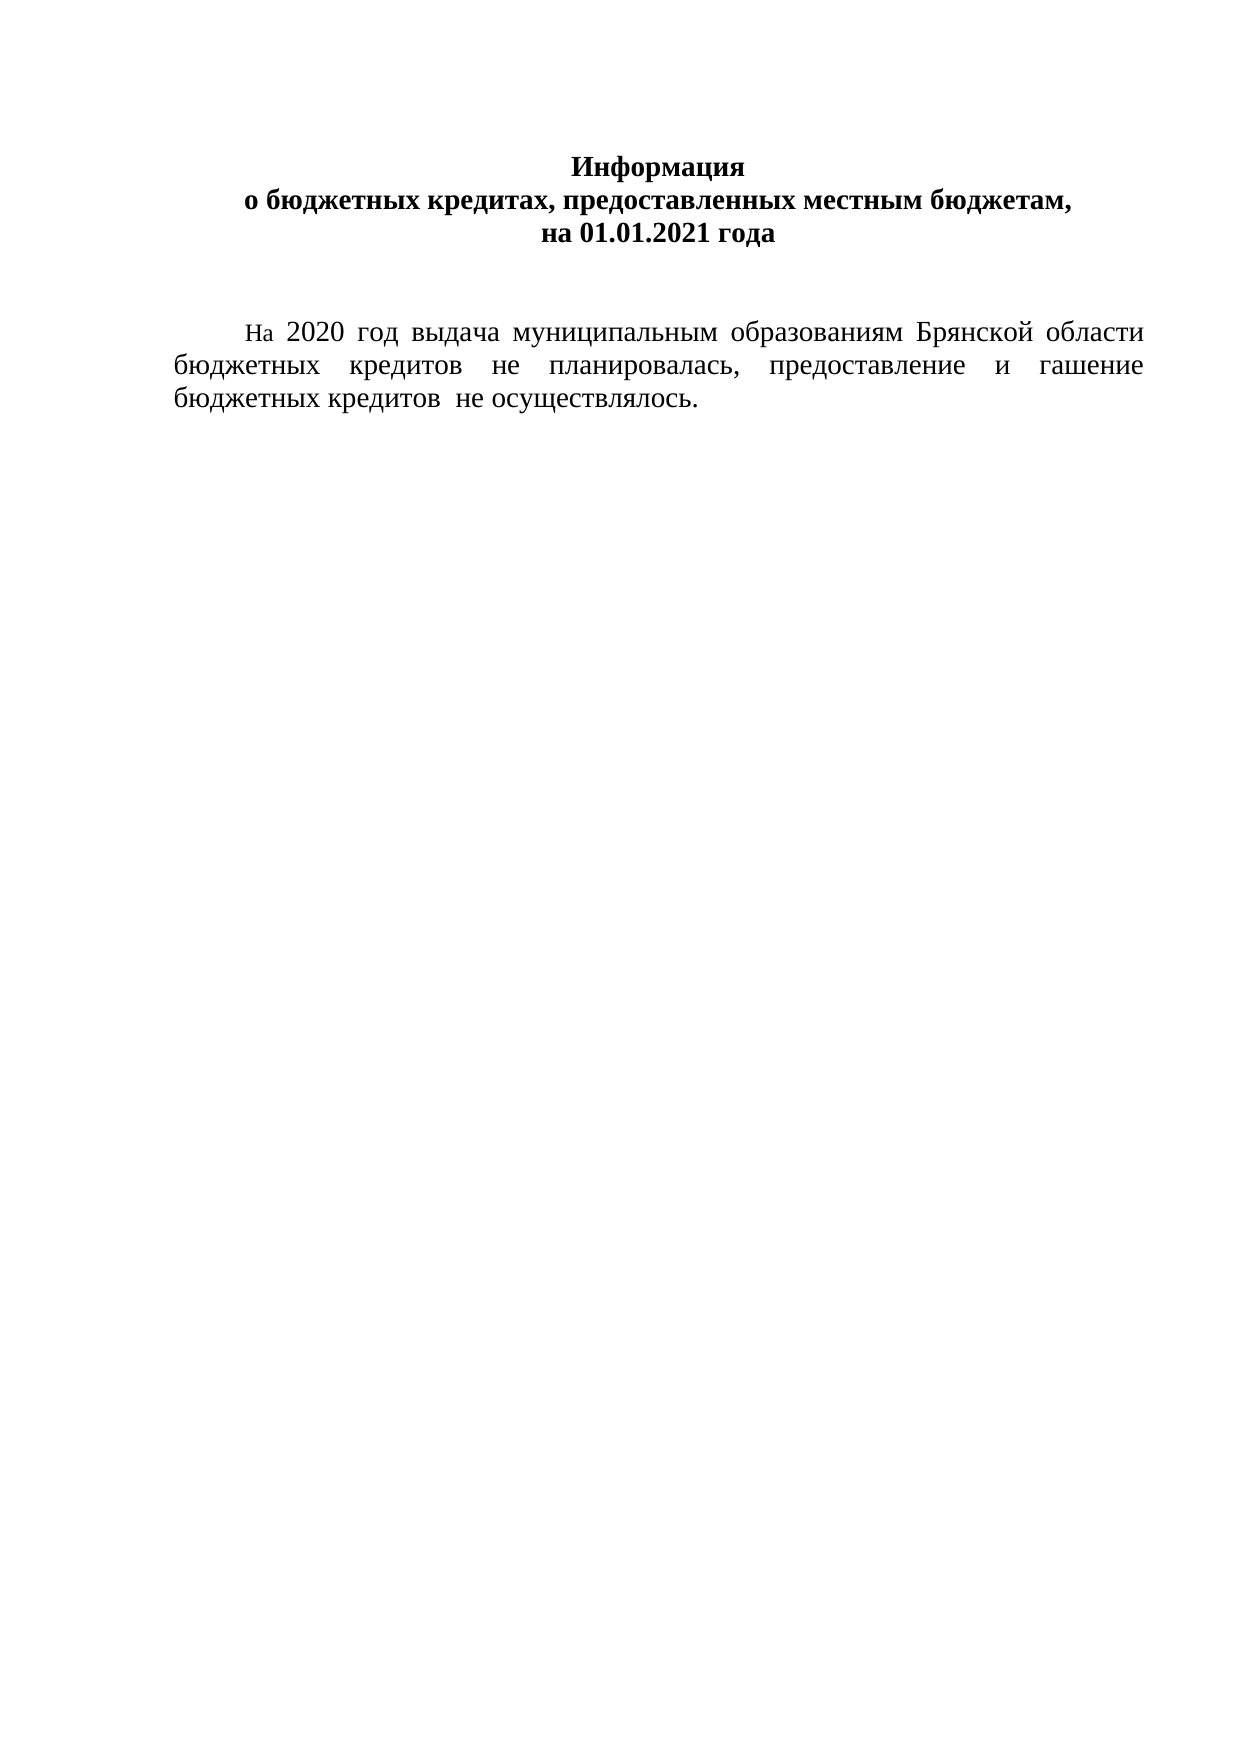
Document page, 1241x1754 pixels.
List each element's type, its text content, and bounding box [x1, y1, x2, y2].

text на 01.01.2021 года [171, 216, 1145, 249]
text Информация [171, 150, 1145, 183]
text На 2020 год выдача муниципальным образованиям Брянской области бюджетных кредитов не планировалась, предоставление и гашение бюджетных кредитов не осуществлялось. [173, 315, 1145, 414]
text о бюджетных кредитах, предоставленных местным бюджетам, [171, 183, 1145, 216]
